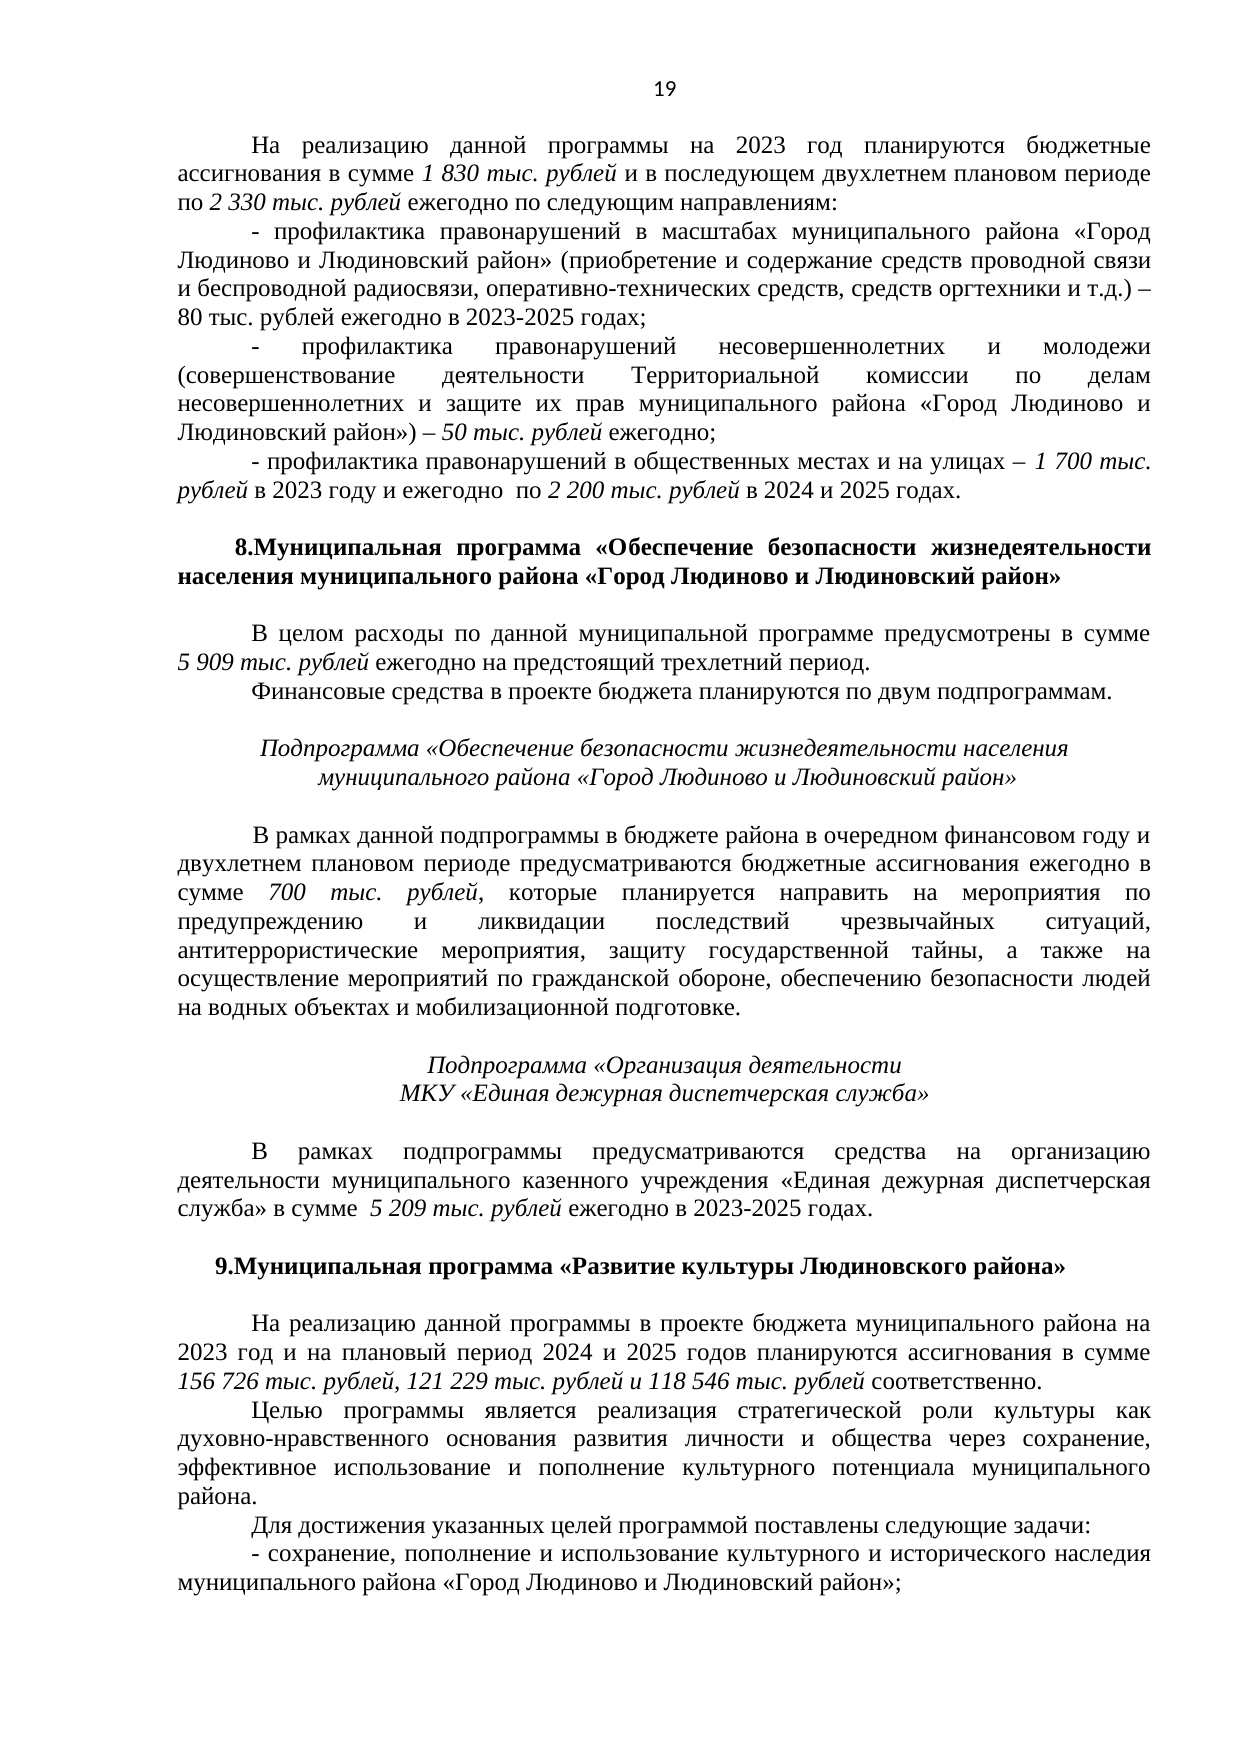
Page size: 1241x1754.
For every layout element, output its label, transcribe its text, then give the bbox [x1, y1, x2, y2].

text В рамках подпрограммы предусматриваются средства на организацию деятельности муниципального казенного учреждения «Единая дежурная диспетчерская служба» в сумме 5 209 тыс. рублей ежегодно в 2023-2025 годах. [177, 1136, 1152, 1222]
text На реализацию данной программы в проекте бюджета муниципального района на 2023 год и на плановый период 2024 и 2025 годов планируются ассигнования в сумме 156 726 тыс. рублей, 121 229 тыс. рублей и 118 546 тыс. рублей соответственно. [177, 1308, 1152, 1395]
text МКУ «Единая дежурная диспетчерская служба» [177, 1078, 1152, 1107]
text Для достижения указанных целей программой поставлены следующие задачи: [177, 1510, 1152, 1538]
text На реализацию данной программы на 2023 год планируются бюджетные ассигнования в сумме 1 830 тыс. рублей и в последующем двухлетнем плановом периоде по 2 330 тыс. рублей ежегодно по следующим направлениям: [177, 130, 1152, 216]
text - профилактика правонарушений в общественных местах и на улицах – 1 700 тыс. рублей в 2023 году и ежегодно по 2 200 тыс. рублей в 2024 и 2025 годах. [177, 446, 1152, 503]
text В целом расходы по данной муниципальной программе предусмотрены в сумме 5 909 тыс. рублей ежегодно на предстоящий трехлетний период. [177, 618, 1152, 676]
text - профилактика правонарушений в масштабах муниципального района «Город Людиново и Людиновский район» (приобретение и содержание средств проводной связи и беспроводной радиосвязи, оперативно-технических средств, средств оргтехники и т.д.) – 80 тыс. рублей ежегодно в 2023-2025 годах; [177, 216, 1152, 331]
text муниципального района «Город Людиново и Людиновский район» [177, 762, 1152, 791]
text Целью программы является реализация стратегической роли культуры как духовно-нравственного основания развития личности и общества через сохранение, эффективное использование и пополнение культурного потенциала муниципального района. [177, 1395, 1152, 1510]
text 8.Муниципальная программа «Обеспечение безопасности жизнедеятельности населения муниципального района «Город Людиново и Людиновский район» [177, 532, 1152, 590]
text В рамках данной подпрограммы в бюджете района в очередном финансовом году и двухлетнем плановом периоде предусматриваются бюджетные ассигнования ежегодно в сумме 700 тыс. рублей, которые планируется направить на мероприятия по предупреждению и ликвидации последствий чрезвычайных ситуаций, антитеррористические мероприятия, защиту государственной тайны, а также на осуществление мероприятий по гражданской обороне, обеспечению безопасности людей на водных объектах и мобилизационной подготовке. [177, 820, 1152, 1021]
text - профилактика правонарушений несовершеннолетних и молодежи (совершенствование деятельности Территориальной комиссии по делам несовершеннолетних и защите их прав муниципального района «Город Людиново и Людиновский район») – 50 тыс. рублей ежегодно; [177, 331, 1152, 446]
text Подпрограмма «Организация деятельности [177, 1050, 1152, 1078]
text Финансовые средства в проекте бюджета планируются по двум подпрограммам. [177, 676, 1152, 705]
text - сохранение, пополнение и использование культурного и исторического наследия муниципального района «Город Людиново и Людиновский район»; [177, 1538, 1152, 1596]
text Подпрограмма «Обеспечение безопасности жизнедеятельности населения [177, 733, 1152, 762]
text 9.Муниципальная программа «Развитие культуры Людиновского района» [177, 1251, 1152, 1280]
